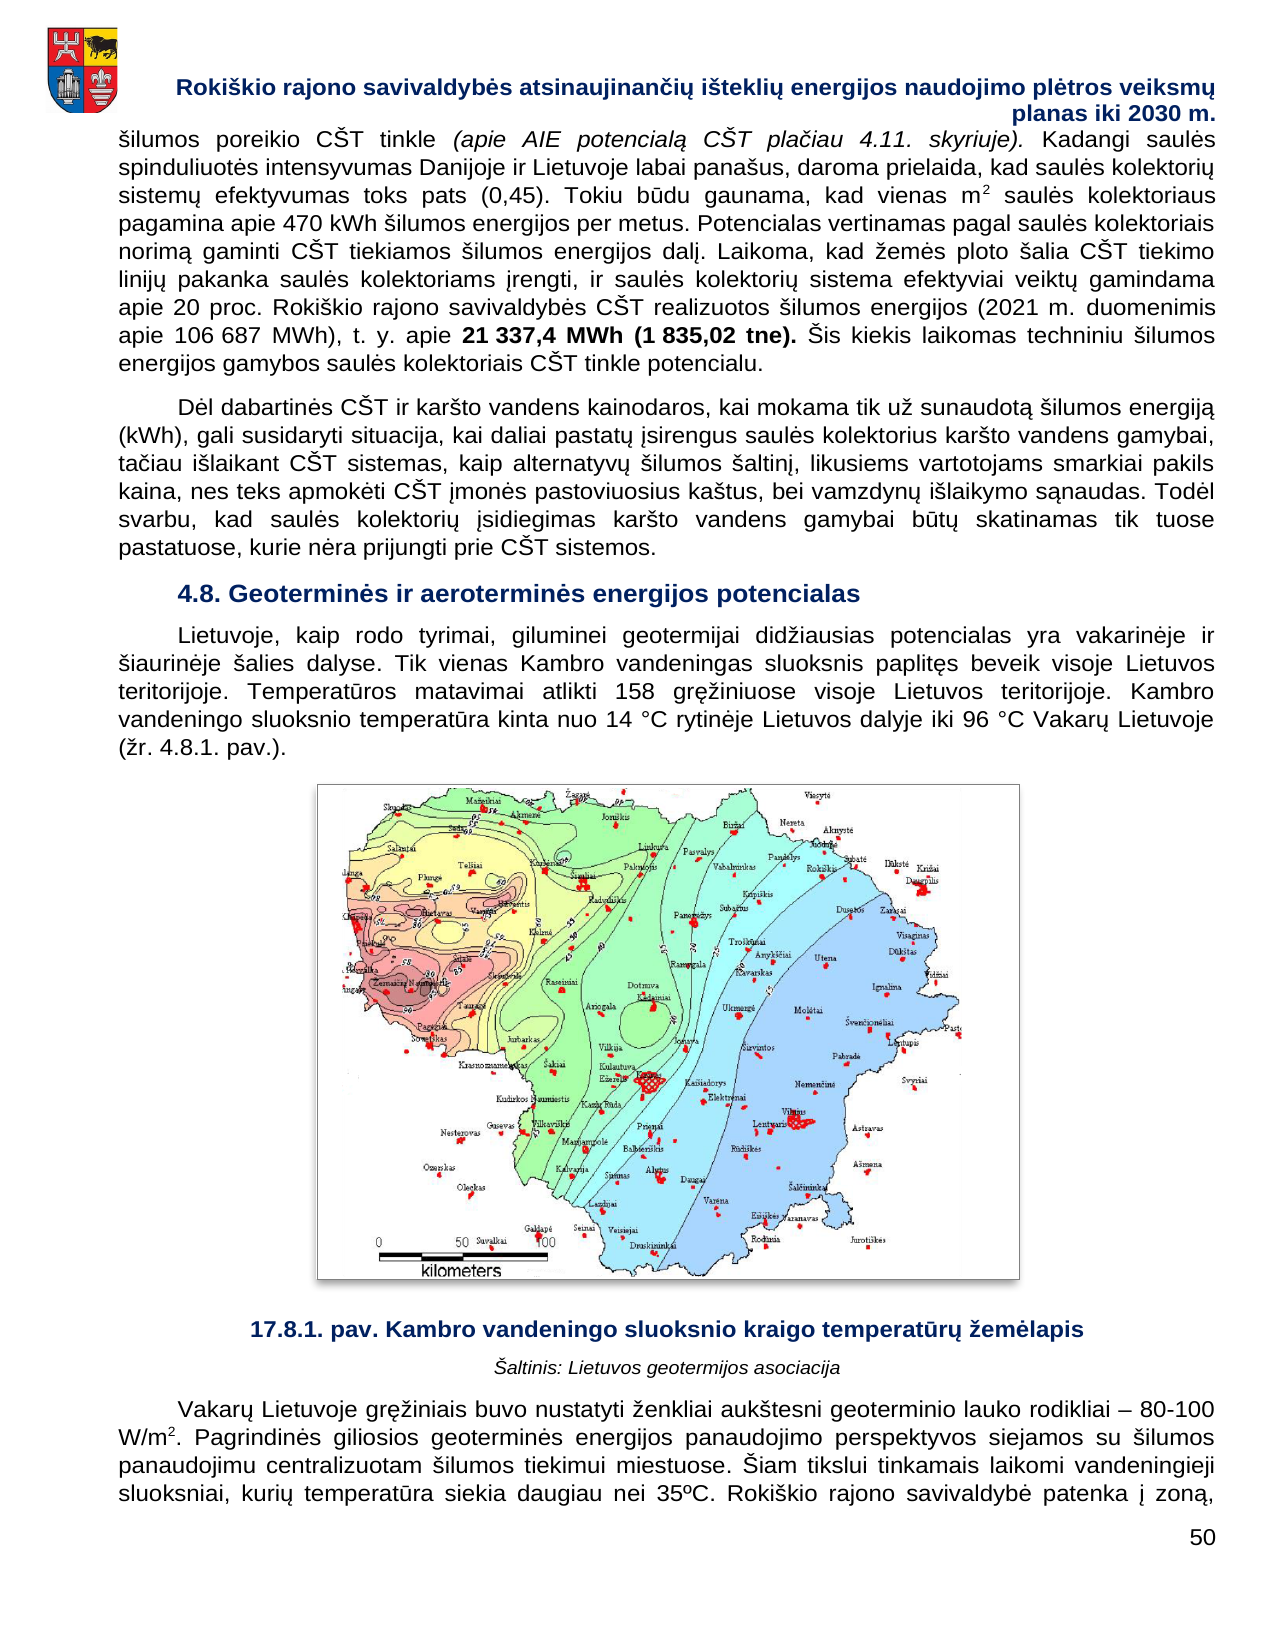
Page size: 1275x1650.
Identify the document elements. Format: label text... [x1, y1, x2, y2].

picture [45, 25, 118, 113]
text Lietuvoje, kaip rodo tyrimai, giluminei geotermijai didžiausias potencialas yra vakarinėje ir šiaurinėje šalies dalyse. Tik vienas Kambro vandeningas sluoksnis paplitęs beveik visoje Lietuvos teritorijoje. Temperatūros matavimai atlikti 158 gręžiniuose visoje Lietuvos teritorijoje. Kambro vandeningo sluoksnio temperatūra kinta nuo 14 °C rytinėje Lietuvos dalyje iki 96 °C Vakarų Lietuvoje (žr. 4.8.1. pav.). [118, 622, 1216, 760]
subtitle 4.8. Geoterminės ir aeroterminės energijos potencialas [118, 578, 1216, 607]
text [118, 1396, 1216, 1506]
text 17.8.1. pav. Kambro vandeningo sluoksnio kraigo temperatūrų žemėlapis [118, 1316, 1216, 1342]
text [118, 126, 1216, 376]
text Šaltinis: Lietuvos geotermijos asociacija [118, 1356, 1216, 1378]
picture [318, 785, 1019, 1279]
text Dėl dabartinės CŠT ir karšto vandens kainodaros, kai mokama tik už sunaudotą šilumos energiją (kWh), gali susidaryti situacija, kai daliai pastatų įsirengus saulės kolektorius karšto vandens gamybai, tačiau išlaikant CŠT sistemas, kaip alternatyvų šilumos šaltinį, likusiems vartotojams smarkiai pakils kaina, nes teks apmokėti CŠT įmonės pastoviuosius kaštus, bei vamzdynų išlaikymo sąnaudas. Todėl svarbu, kad saulės kolektorių įsidiegimas karšto vandens gamybai būtų skatinamas tik tuose pastatuose, kurie nėra prijungti prie CŠT sistemos. [118, 394, 1216, 560]
